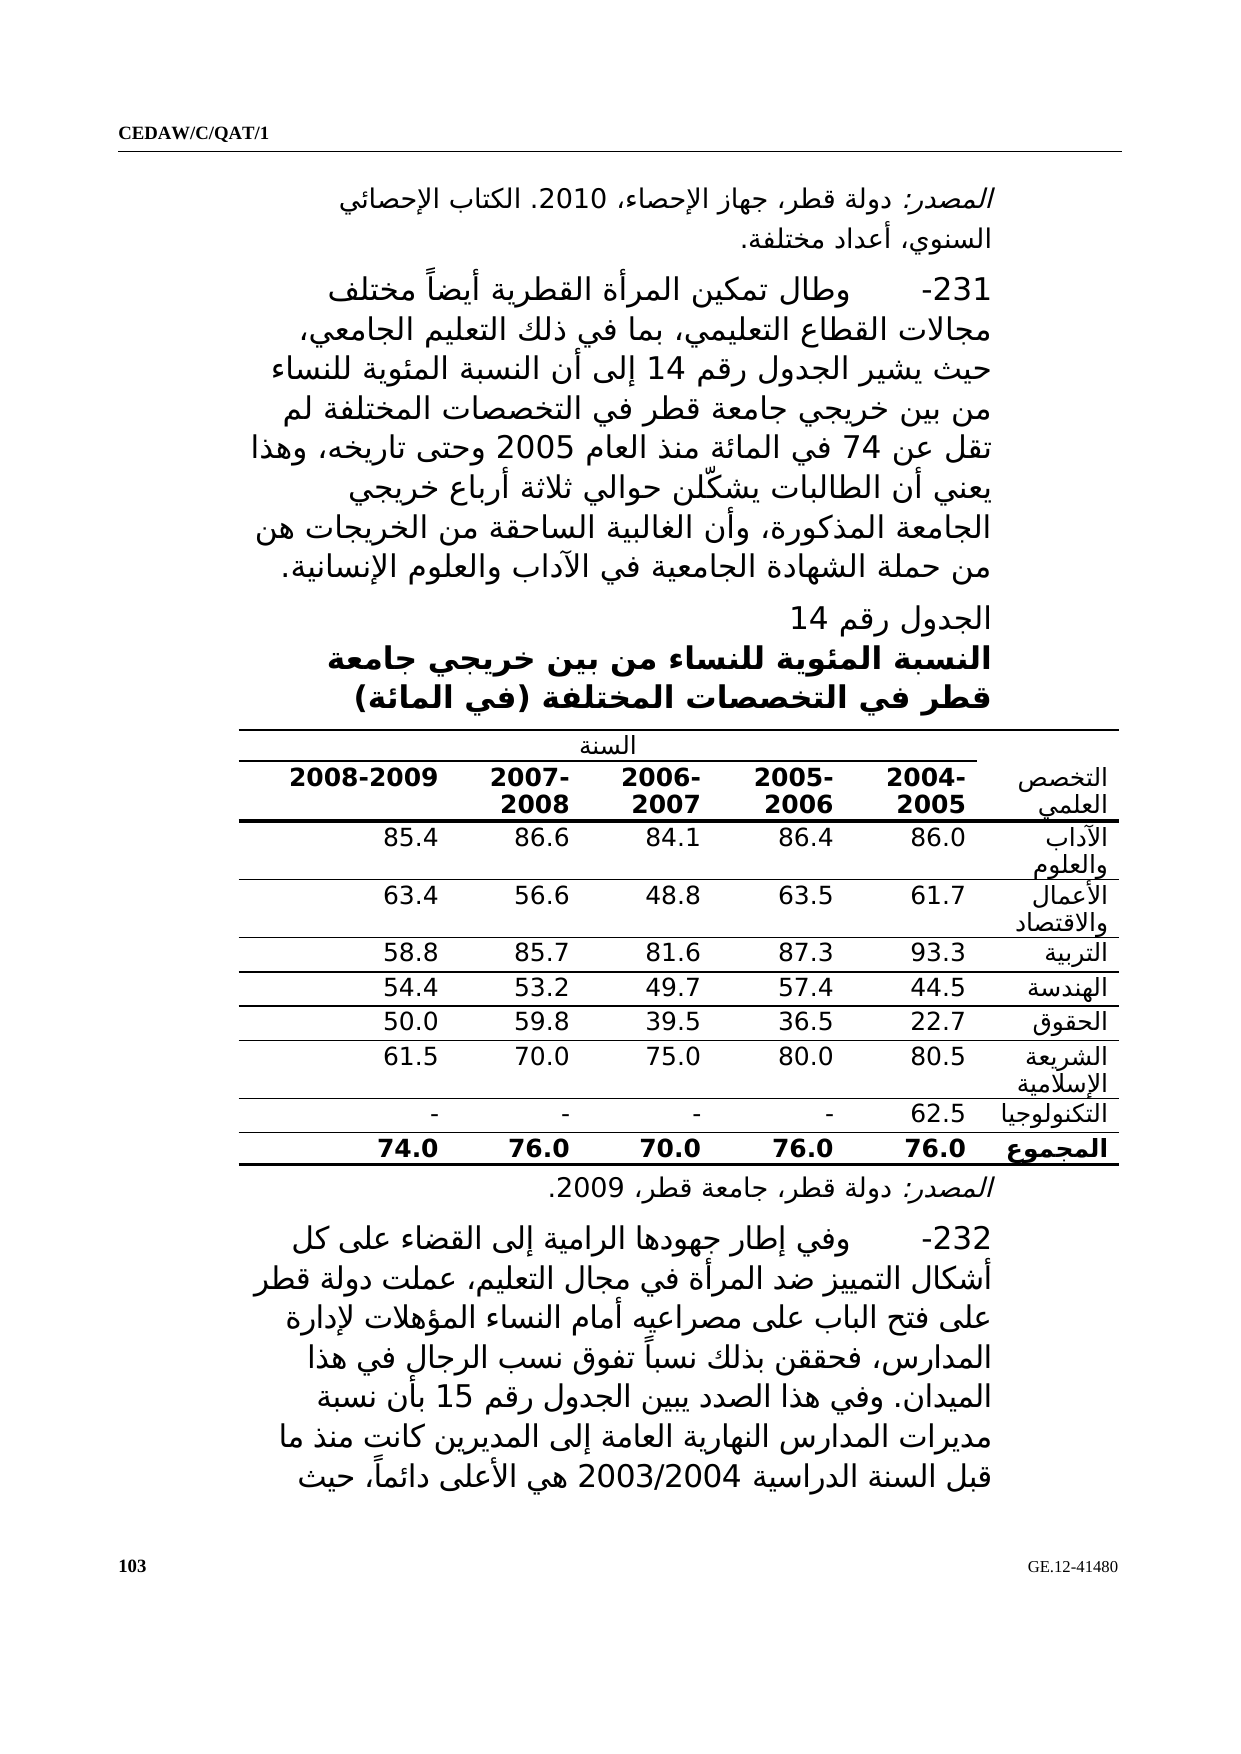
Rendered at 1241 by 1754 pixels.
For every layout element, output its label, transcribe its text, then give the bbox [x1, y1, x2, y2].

table_cell 62.5 [845, 1099, 977, 1132]
table_cell 58.8 [239, 938, 450, 971]
table_cell 85.7 [450, 938, 581, 971]
text المصدر: دولة قطر، جهاز الإحصاء، 2010. الكتاب الإحصائي السنوي، أعداد مختلفة. [248, 177, 992, 256]
text النسبة المئوية للنساء من بين خريجي جامعة قطر في التخصصات المختلفة (في المائة) [248, 638, 992, 717]
table_cell 22.7 [845, 1007, 977, 1040]
table_cell 86.6 [450, 823, 581, 879]
table_cell 76.0 [450, 1133, 581, 1163]
table_cell 48.8 [581, 880, 712, 937]
table_cell الأعمال والاقتصاد [977, 880, 1119, 937]
table_cell 76.0 [713, 1133, 845, 1163]
table_cell 63.4 [239, 880, 450, 937]
text 231- وطال تمكين المرأة القطرية أيضاً مختلف مجالات القطاع التعليمي، بما في ذلك التعليم الجامعي، حيث يشير الجدول رقم 14 إلى أن النسبة المئوية للنساء من بين خريجي جامعة قطر في التخصصات المختلفة لم تقل عن 74 في المائة منذ العام 2005 وحتى تاريخه، وهذا يعني أن الطالبات يشكّلن حوالي ثلاثة أرباع خريجي الجامعة المذكورة، وأن الغالبية الساحقة من الخريجات هن من حملة الشهادة الجامعية في الآداب والعلوم الإنسانية. [248, 269, 992, 586]
table_cell 61.5 [239, 1041, 450, 1097]
table_cell 2007-2008 [450, 762, 581, 819]
table_cell 75.0 [581, 1041, 712, 1097]
table_cell الحقوق [977, 1007, 1119, 1040]
text المصدر: دولة قطر، جامعة قطر، 2009. [248, 1166, 992, 1205]
table_cell 86.0 [845, 823, 977, 879]
table_cell التربية [977, 938, 1119, 971]
table_header التخصص العلمي [977, 731, 1119, 819]
table_cell 70.0 [450, 1041, 581, 1097]
table_cell 93.3 [845, 938, 977, 971]
table_cell - [713, 1099, 845, 1132]
table_cell 2005-2006 [713, 762, 845, 819]
table_cell 80.5 [845, 1041, 977, 1097]
table_cell 84.1 [581, 823, 712, 879]
table_cell 85.4 [239, 823, 450, 879]
table_cell 54.4 [239, 973, 450, 1005]
table_cell 56.6 [450, 880, 581, 937]
table_cell 86.4 [713, 823, 845, 879]
table_cell 2008-2009 [239, 762, 450, 819]
table_cell 87.3 [713, 938, 845, 971]
table_cell 2004-2005 [845, 762, 977, 819]
text الجدول رقم 14 [248, 598, 992, 638]
table_cell 81.6 [581, 938, 712, 971]
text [248, 1218, 992, 1495]
table_cell 70.0 [581, 1133, 712, 1163]
table_header السنة [239, 731, 977, 760]
table_cell التكنولوجيا [977, 1099, 1119, 1132]
table_cell - [581, 1099, 712, 1132]
table_cell الشريعة الإسلامية [977, 1041, 1119, 1097]
table_cell 53.2 [450, 973, 581, 1005]
table_cell 76.0 [845, 1133, 977, 1163]
table_cell 59.8 [450, 1007, 581, 1040]
table_cell 63.5 [713, 880, 845, 937]
table_cell 44.5 [845, 973, 977, 1005]
table_cell 2006-2007 [581, 762, 712, 819]
table_cell 36.5 [713, 1007, 845, 1040]
table_cell المجموع [977, 1133, 1119, 1163]
table_cell 80.0 [713, 1041, 845, 1097]
table_cell 39.5 [581, 1007, 712, 1040]
table_cell الآداب والعلوم [977, 823, 1119, 879]
table_cell 50.0 [239, 1007, 450, 1040]
table_cell 61.7 [845, 880, 977, 937]
table_cell 49.7 [581, 973, 712, 1005]
table_cell 57.4 [713, 973, 845, 1005]
table_cell 74.0 [239, 1133, 450, 1163]
table_cell الهندسة [977, 973, 1119, 1005]
table_cell - [450, 1099, 581, 1132]
table_cell - [239, 1099, 450, 1132]
